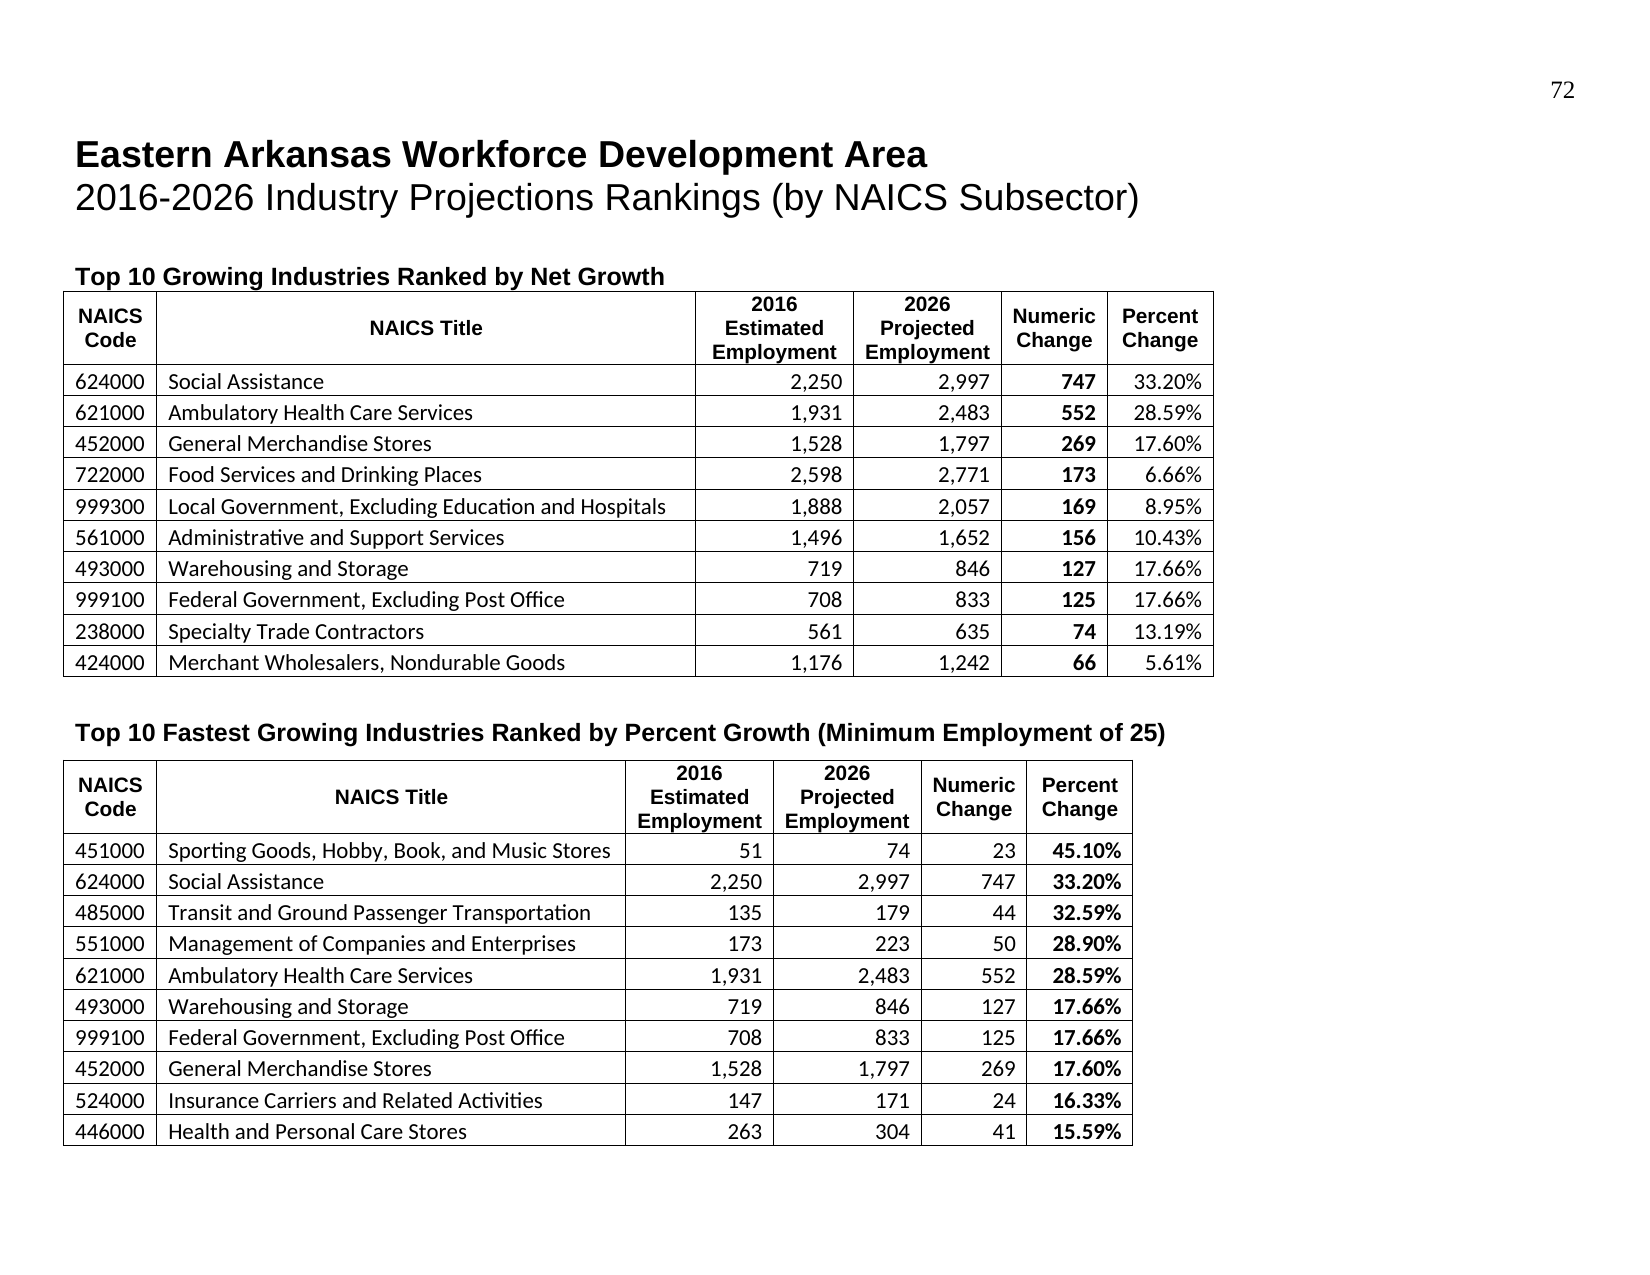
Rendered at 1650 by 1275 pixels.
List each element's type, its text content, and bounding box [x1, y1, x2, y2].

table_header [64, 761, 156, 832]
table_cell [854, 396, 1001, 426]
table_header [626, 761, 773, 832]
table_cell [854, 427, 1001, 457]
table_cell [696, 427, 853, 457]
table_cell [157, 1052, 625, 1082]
text Top 10 Growing Industries Ranked by Net Growth [75, 262, 1575, 291]
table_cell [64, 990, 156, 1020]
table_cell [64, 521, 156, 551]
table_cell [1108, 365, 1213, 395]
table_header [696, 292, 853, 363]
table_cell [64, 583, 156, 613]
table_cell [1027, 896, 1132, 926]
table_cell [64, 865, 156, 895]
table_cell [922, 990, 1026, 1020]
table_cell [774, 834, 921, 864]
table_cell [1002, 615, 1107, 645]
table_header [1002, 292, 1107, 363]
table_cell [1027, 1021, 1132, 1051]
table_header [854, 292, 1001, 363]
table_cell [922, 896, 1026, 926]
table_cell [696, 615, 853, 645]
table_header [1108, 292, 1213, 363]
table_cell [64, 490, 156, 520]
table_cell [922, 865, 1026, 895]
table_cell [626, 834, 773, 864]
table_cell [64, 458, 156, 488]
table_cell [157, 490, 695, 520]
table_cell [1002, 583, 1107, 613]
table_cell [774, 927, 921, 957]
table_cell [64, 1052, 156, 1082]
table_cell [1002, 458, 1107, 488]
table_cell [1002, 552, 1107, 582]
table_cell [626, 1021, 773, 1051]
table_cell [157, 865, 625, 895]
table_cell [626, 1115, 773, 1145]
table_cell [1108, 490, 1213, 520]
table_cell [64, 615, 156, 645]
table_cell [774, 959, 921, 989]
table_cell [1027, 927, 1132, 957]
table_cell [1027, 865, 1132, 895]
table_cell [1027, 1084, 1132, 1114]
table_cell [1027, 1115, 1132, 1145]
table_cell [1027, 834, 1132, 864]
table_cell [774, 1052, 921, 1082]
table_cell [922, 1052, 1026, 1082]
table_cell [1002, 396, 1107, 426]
text Eastern Arkansas Workforce Development Area 2016-2026 Industry Projections Rankings (by NAICS Subsector) [75, 132, 1575, 219]
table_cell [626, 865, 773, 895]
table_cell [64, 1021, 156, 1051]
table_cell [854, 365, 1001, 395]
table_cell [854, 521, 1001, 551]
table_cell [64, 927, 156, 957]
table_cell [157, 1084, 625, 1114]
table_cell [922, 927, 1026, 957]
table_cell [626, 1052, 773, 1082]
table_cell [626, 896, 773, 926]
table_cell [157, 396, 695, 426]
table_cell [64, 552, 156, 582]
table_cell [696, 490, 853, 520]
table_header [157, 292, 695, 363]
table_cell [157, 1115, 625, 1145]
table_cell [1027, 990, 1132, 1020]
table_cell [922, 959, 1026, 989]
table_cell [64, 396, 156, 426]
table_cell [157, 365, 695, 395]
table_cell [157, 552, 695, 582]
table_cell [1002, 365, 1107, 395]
text Top 10 Fastest Growing Industries Ranked by Percent Growth (Minimum Employment of 25) [75, 718, 1575, 747]
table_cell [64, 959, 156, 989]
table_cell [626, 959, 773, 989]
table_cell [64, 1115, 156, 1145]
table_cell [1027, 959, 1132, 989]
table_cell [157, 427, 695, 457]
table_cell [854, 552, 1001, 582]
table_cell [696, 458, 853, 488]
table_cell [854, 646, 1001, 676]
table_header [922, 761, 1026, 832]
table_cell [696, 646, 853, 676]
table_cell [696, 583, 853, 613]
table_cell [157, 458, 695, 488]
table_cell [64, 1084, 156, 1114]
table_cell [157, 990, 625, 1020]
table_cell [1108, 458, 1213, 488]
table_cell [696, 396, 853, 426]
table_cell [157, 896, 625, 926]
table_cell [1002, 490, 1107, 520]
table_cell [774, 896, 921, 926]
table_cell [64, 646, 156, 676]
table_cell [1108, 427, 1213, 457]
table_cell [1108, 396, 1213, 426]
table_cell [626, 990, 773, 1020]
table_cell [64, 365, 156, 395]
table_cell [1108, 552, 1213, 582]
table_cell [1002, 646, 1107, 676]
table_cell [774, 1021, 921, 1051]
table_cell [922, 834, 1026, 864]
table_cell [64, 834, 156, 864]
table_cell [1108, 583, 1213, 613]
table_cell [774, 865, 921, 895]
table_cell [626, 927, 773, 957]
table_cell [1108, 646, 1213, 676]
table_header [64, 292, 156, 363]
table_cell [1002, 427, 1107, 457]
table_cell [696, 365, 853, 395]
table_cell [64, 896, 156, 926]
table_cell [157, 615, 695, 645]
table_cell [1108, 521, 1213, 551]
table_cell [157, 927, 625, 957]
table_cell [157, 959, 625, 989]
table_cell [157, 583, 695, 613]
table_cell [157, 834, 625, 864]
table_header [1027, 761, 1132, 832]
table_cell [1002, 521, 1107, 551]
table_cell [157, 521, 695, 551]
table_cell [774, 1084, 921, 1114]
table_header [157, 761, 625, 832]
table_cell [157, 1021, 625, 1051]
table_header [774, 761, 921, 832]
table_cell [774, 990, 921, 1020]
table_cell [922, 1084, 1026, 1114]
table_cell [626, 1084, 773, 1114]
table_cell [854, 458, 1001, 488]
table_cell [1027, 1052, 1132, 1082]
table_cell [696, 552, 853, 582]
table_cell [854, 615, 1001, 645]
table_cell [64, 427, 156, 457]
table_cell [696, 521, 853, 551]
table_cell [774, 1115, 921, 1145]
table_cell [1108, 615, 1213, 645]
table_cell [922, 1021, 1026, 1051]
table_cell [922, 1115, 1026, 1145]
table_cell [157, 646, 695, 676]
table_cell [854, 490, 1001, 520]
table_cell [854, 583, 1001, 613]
